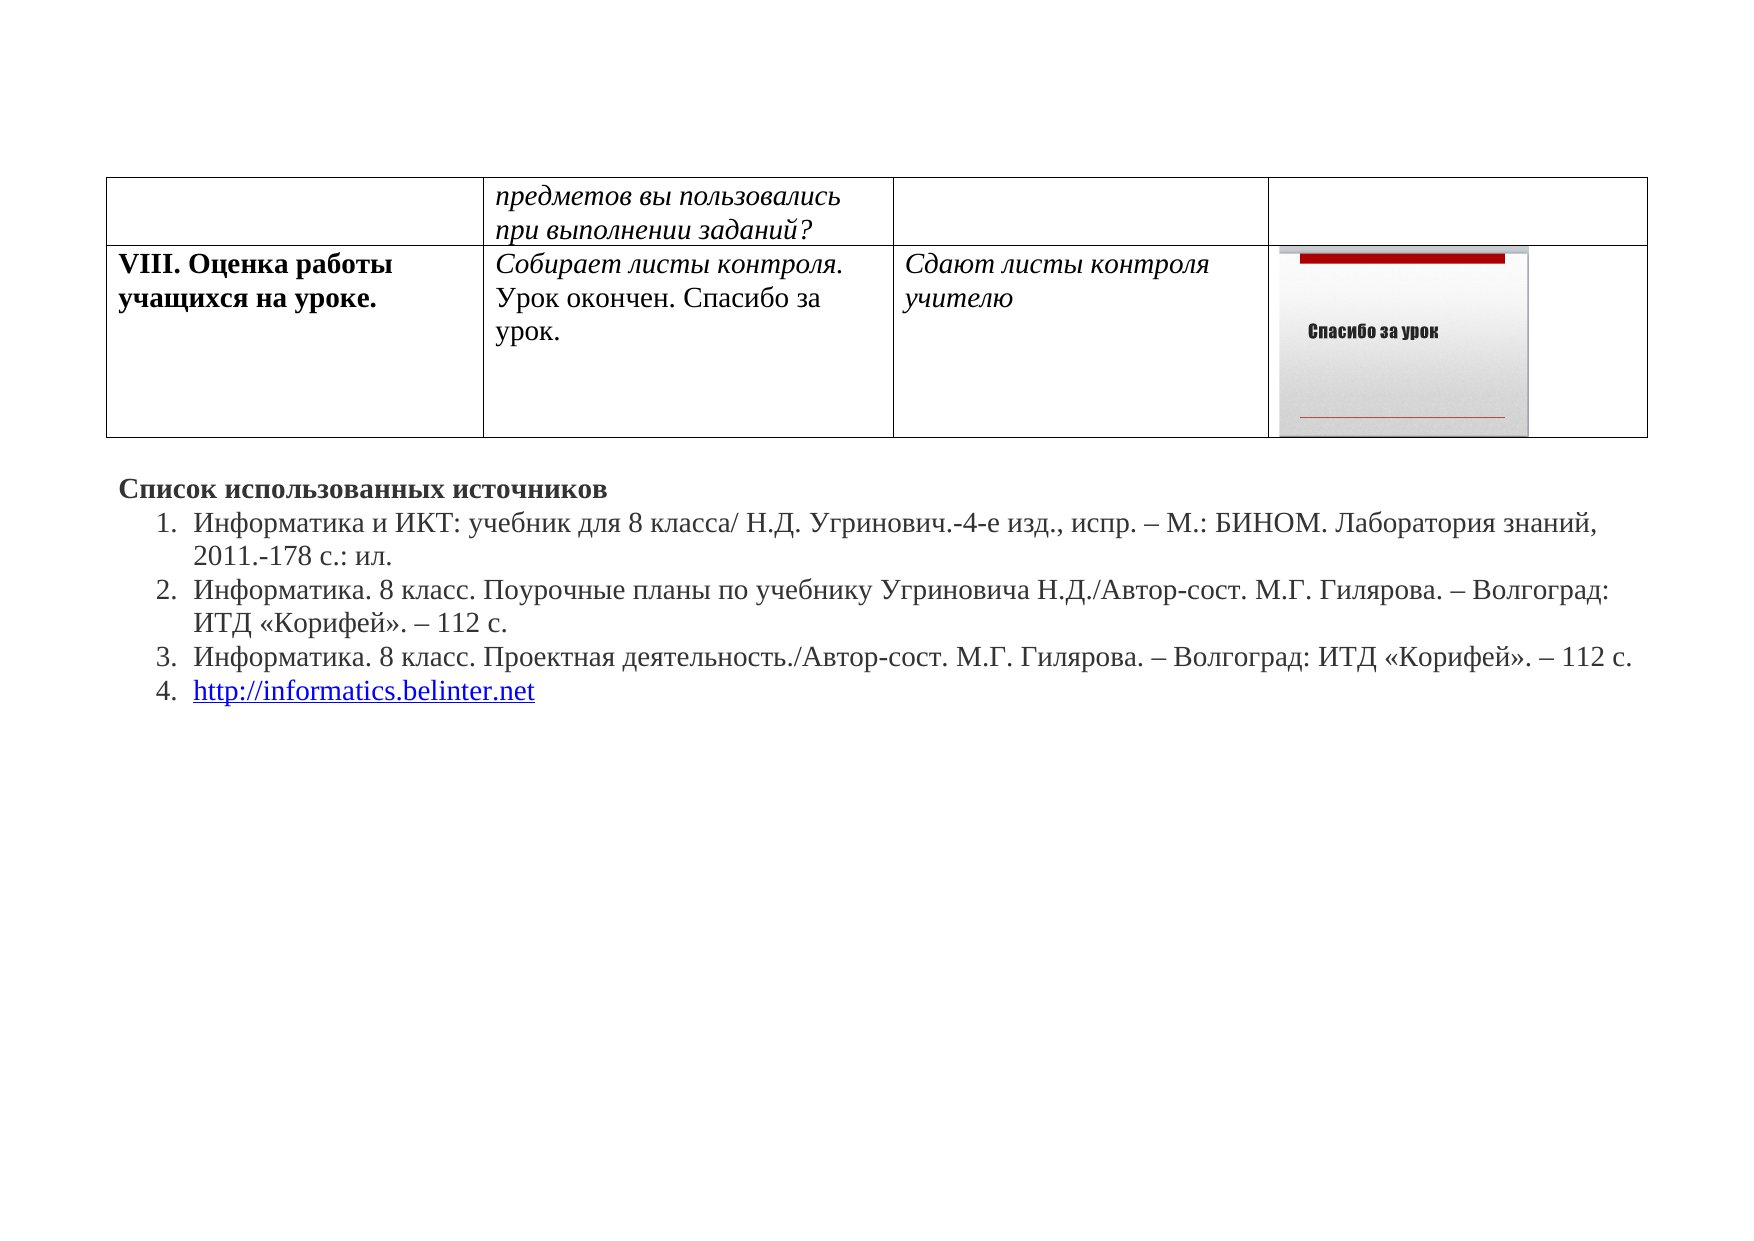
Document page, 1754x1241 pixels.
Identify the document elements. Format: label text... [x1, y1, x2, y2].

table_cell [894, 178, 1268, 245]
table_cell Собирает листы контроля. Урок окончен. Спасибо за урок. [484, 246, 893, 437]
list Информатика. 8 класс. Проектная деятельность./Автор-сост. М.Г. Гилярова. – Волгоград: ИТД «Корифей». – 112 с. [156, 639, 1636, 673]
table_cell VIII. Оценка работы учащихся на уроке. [107, 246, 483, 437]
picture [1279, 246, 1529, 437]
list http://informatics.belinter.net [156, 673, 1636, 706]
table_cell [1269, 178, 1647, 245]
table_cell Сдают листы контроля учителю [894, 246, 1268, 437]
table_cell [1529, 246, 1647, 437]
text Список использованных источников [118, 471, 1636, 505]
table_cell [107, 178, 483, 245]
list Информатика и ИКТ: учебник для 8 класса/ Н.Д. Угринович.-4-е изд., испр. – М.: БИНОМ. Лаборатория знаний, 2011.-178 с.: ил. [156, 505, 1636, 572]
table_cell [484, 178, 893, 245]
table_cell [1269, 246, 1279, 437]
list Информатика. 8 класс. Поурочные планы по учебнику Угриновича Н.Д./Автор-сост. М.Г. Гилярова. – Волгоград: ИТД «Корифей». – 112 с. [156, 572, 1636, 639]
